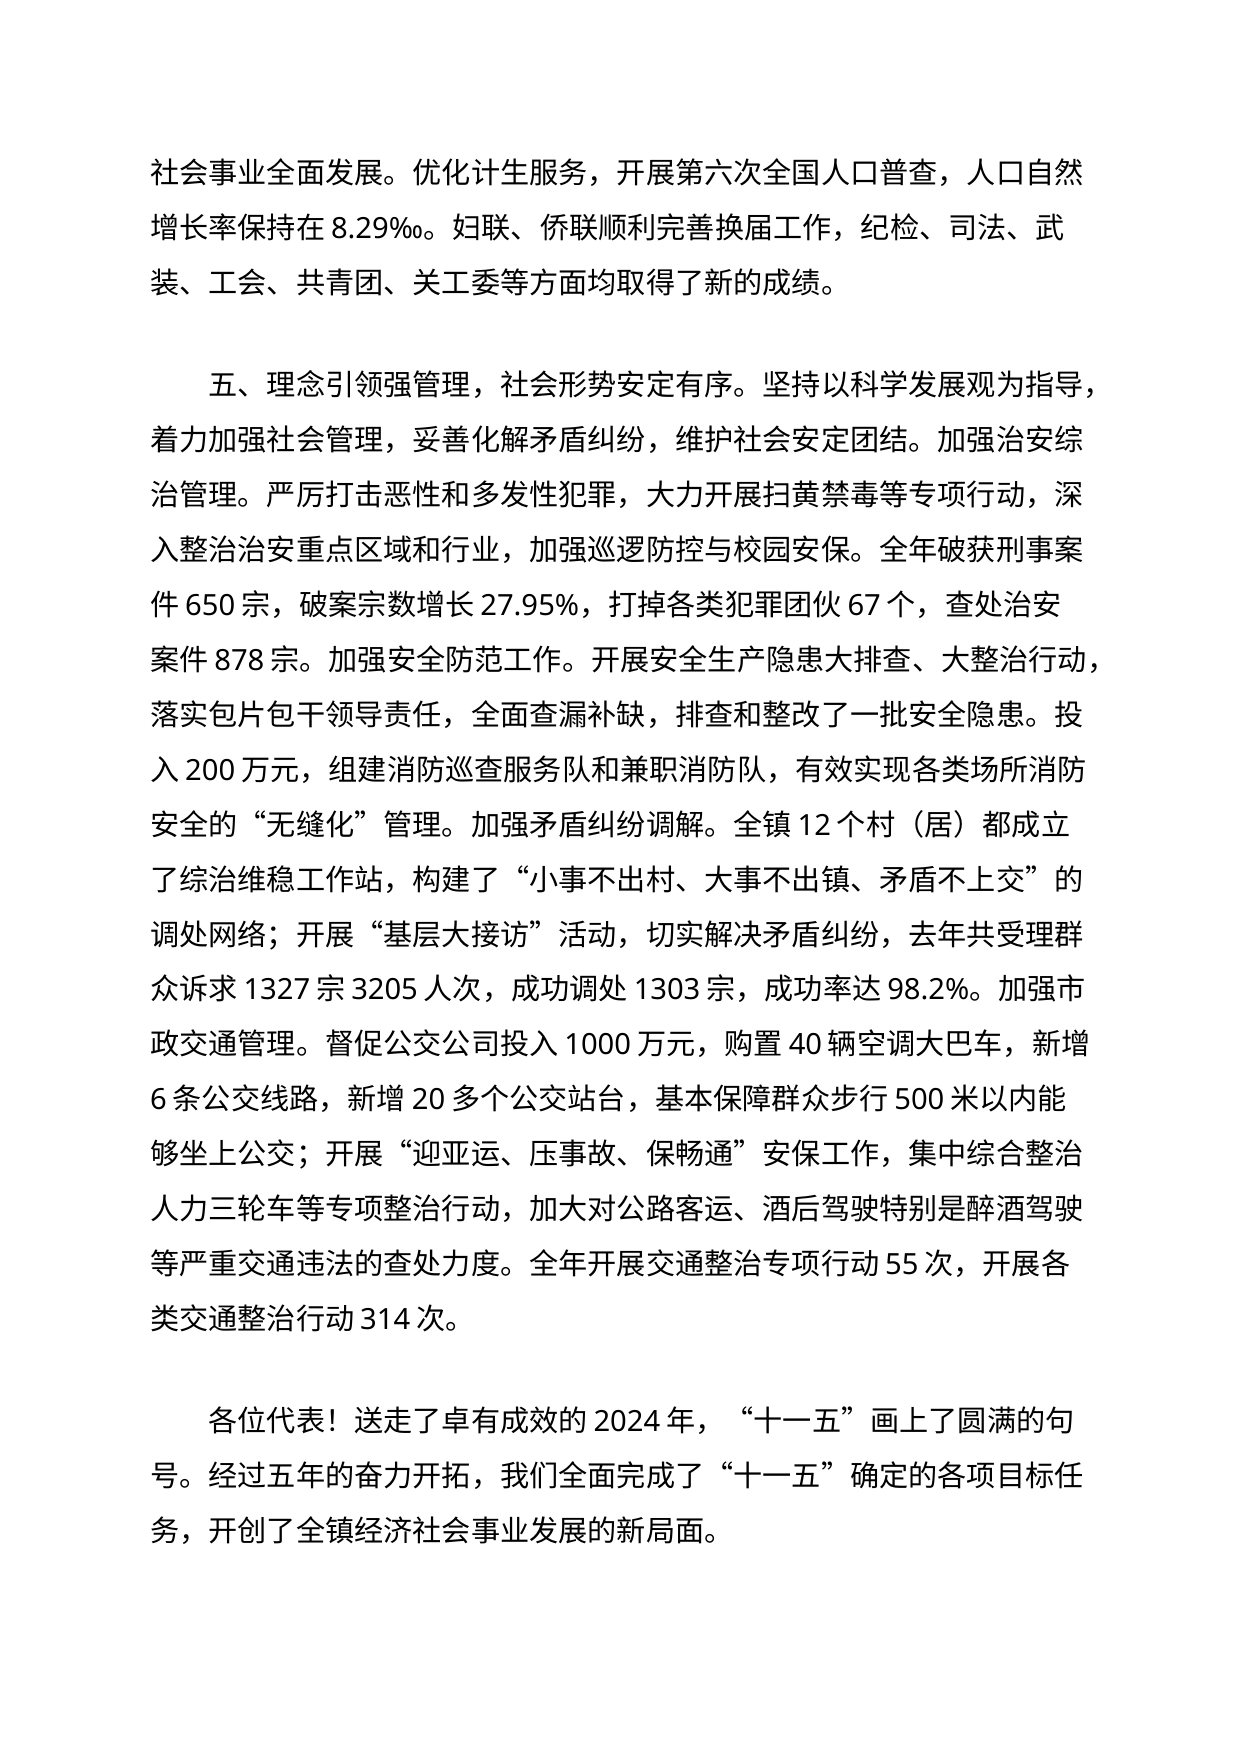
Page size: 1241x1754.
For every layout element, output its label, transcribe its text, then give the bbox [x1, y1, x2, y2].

text 各位代表！送走了卓有成效的2024年，“十一五”画上了圆满的句号。经过五年的奋力开拓，我们全面完成了“十一五”确定的各项目标任务，开创了全镇经济社会事业发展的新局面。 [150, 1398, 1090, 1550]
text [150, 150, 1090, 302]
text 五、理念引领强管理，社会形势安定有序。坚持以科学发展观为指导，着力加强社会管理，妥善化解矛盾纠纷，维护社会安定团结。加强治安综治管理。严厉打击恶性和多发性犯罪，大力开展扫黄禁毒等专项行动，深入整治治安重点区域和行业，加强巡逻防控与校园安保。全年破获刑事案件650宗，破案宗数增长27.95%，打掉各类犯罪团伙67个，查处治安案件878宗。加强安全防范工作。开展安全生产隐患大排查、大整治行动，落实包片包干领导责任，全面查漏补缺，排查和整改了一批安全隐患。投入200万元，组建消防巡查服务队和兼职消防队，有效实现各类场所消防安全的“无缝化”管理。加强矛盾纠纷调解。全镇12个村（居）都成立了综治维稳工作站，构建了“小事不出村、大事不出镇、矛盾不上交”的调处网络；开展“基层大接访”活动，切实解决矛盾纠纷，去年共受理群众诉求1327宗3205人次，成功调处1303宗，成功率达98.2%。加强市政交通管理。督促公交公司投入1000万元，购置40辆空调大巴车，新增6条公交线路，新增20多个公交站台，基本保障群众步行500米以内能够坐上公交；开展“迎亚运、压事故、保畅通”安保工作，集中综合整治人力三轮车等专项整治行动，加大对公路客运、酒后驾驶特别是醉酒驾驶等严重交通违法的查处力度。全年开展交通整治专项行动55次，开展各类交通整治行动314次。 [150, 362, 1090, 1338]
